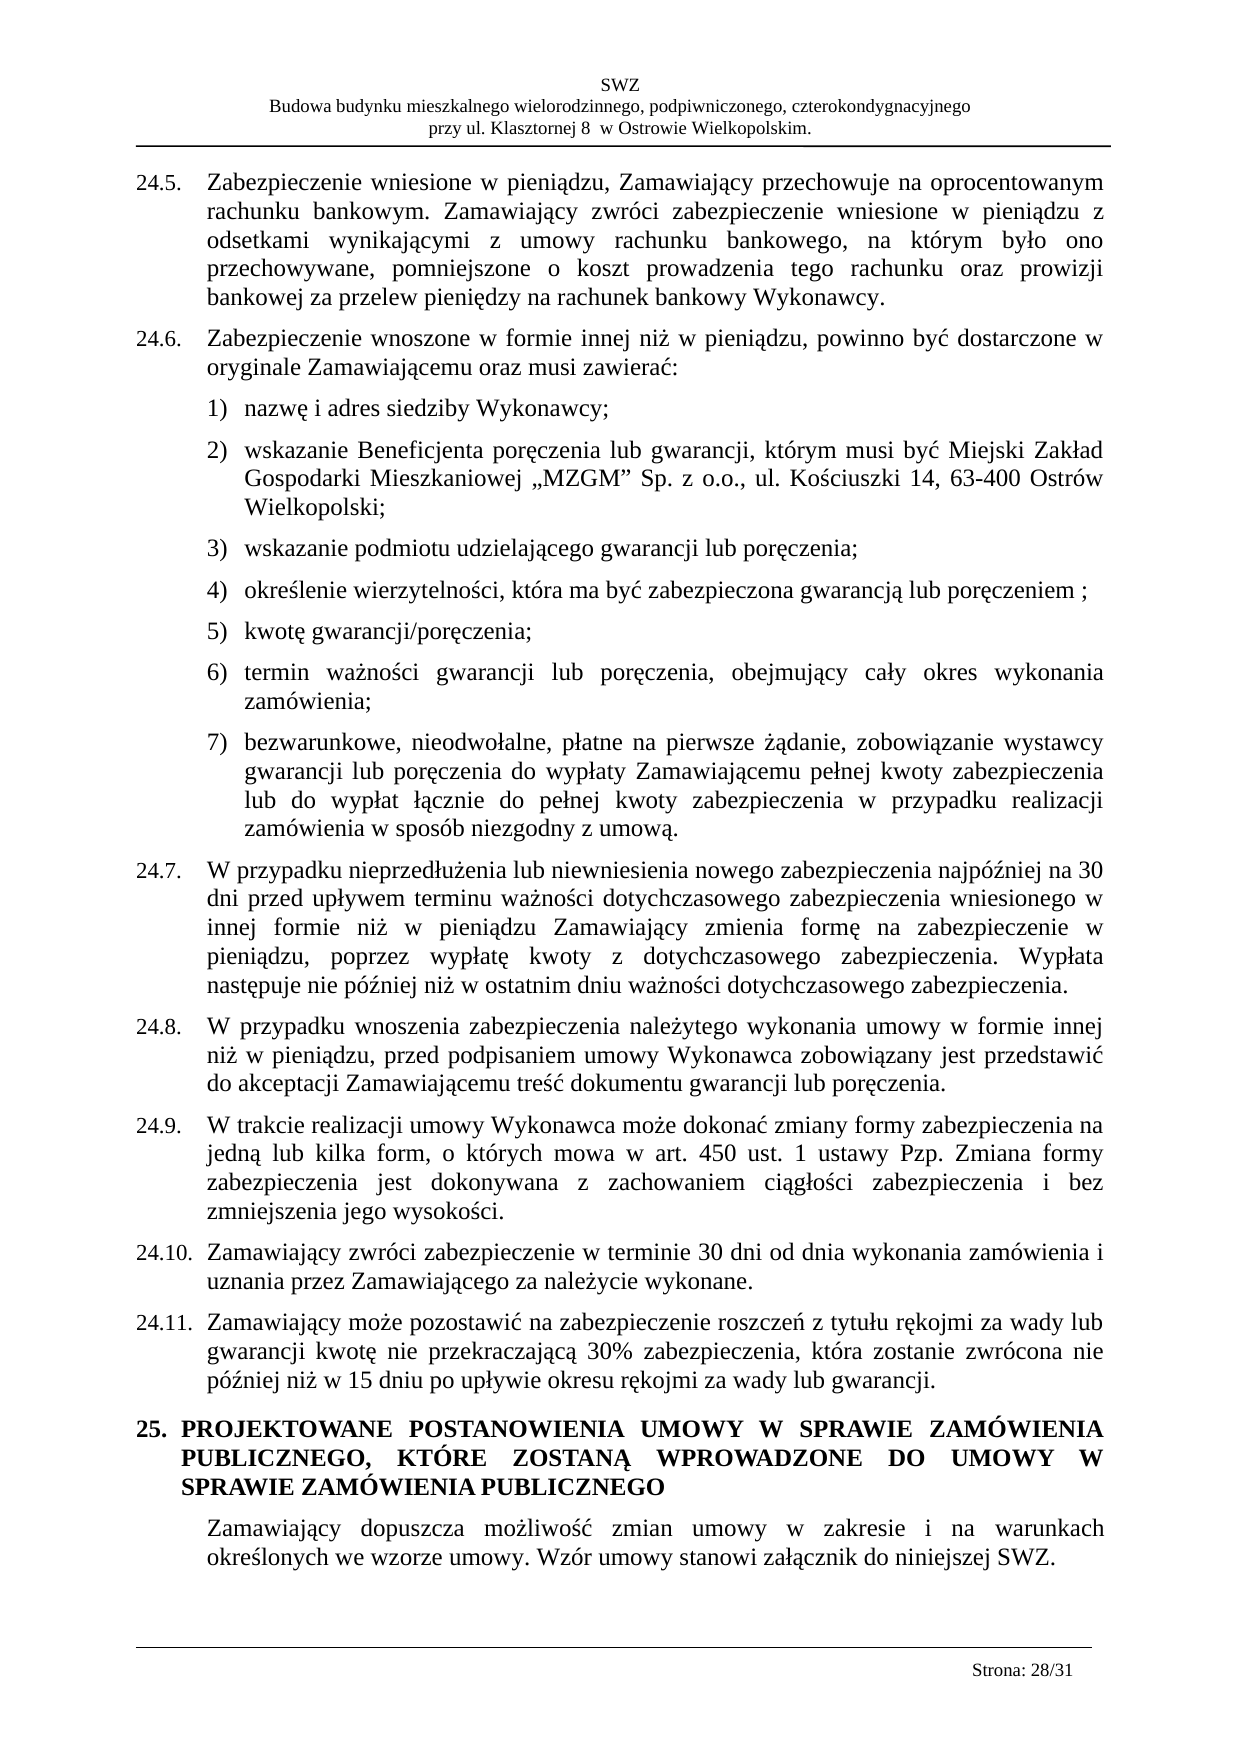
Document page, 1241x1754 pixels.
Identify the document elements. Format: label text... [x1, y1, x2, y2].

list nazwę i adres siedziby Wykonawcy; [207, 393, 1104, 422]
list wskazanie Beneficjenta poręczenia lub gwarancji, którym musi być Miejski Zakład Gospodarki Mieszkaniowej „MZGM” Sp. z o.o., ul. Kościuszki 14, 63-400 Ostrów Wielkopolski; [207, 435, 1104, 521]
subtitle Zamawiający dopuszcza możliwość zmian umowy w zakresie i na warunkach określonych we wzorze umowy. Wzór umowy stanowi załącznik do niniejszej SWZ. [207, 1513, 1104, 1571]
list Zabezpieczenie wnoszone w formie innej niż w pieniądzu, powinno być dostarczone w oryginale Zamawiającemu oraz musi zawierać: [136, 323, 1104, 381]
list W przypadku nieprzedłużenia lub niewniesienia nowego zabezpieczenia najpóźniej na 30 dni przed upływem terminu ważności dotychczasowego zabezpieczenia wniesionego w innej formie niż w pieniądzu Zamawiający zmienia formę na zabezpieczenie w pieniądzu, poprzez wypłatę kwoty z dotychczasowego zabezpieczenia. Wypłata następuje nie później niż w ostatnim dniu ważności dotychczasowego zabezpieczenia. [136, 855, 1104, 998]
list bezwarunkowe, nieodwołalne, płatne na pierwsze żądanie, zobowiązanie wystawcy gwarancji lub poręczenia do wypłaty Zamawiającemu pełnej kwoty zabezpieczenia lub do wypłat łącznie do pełnej kwoty zabezpieczenia w przypadku realizacji zamówienia w sposób niezgodny z umową. [207, 727, 1104, 842]
list określenie wierzytelności, która ma być zabezpieczona gwarancją lub poręczeniem ; [207, 575, 1104, 603]
list W trakcie realizacji umowy Wykonawca może dokonać zmiany formy zabezpieczenia na jedną lub kilka form, o których mowa w art. 450 ust. 1 ustawy Pzp. Zmiana formy zabezpieczenia jest dokonywana z zachowaniem ciągłości zabezpieczenia i bez zmniejszenia jego wysokości. [136, 1110, 1104, 1225]
list wskazanie podmiotu udzielającego gwarancji lub poręczenia; [207, 533, 1104, 562]
list Zamawiający zwróci zabezpieczenie w terminie 30 dni od dnia wykonania zamówienia i uznania przez Zamawiającego za należycie wykonane. [136, 1237, 1104, 1295]
list Zabezpieczenie wniesione w pieniądzu, Zamawiający przechowuje na oprocentowanym rachunku bankowym. Zamawiający zwróci zabezpieczenie wniesione w pieniądzu z odsetkami wynikającymi z umowy rachunku bankowego, na którym było ono przechowywane, pomniejszone o koszt prowadzenia tego rachunku oraz prowizji bankowej za przelew pieniędzy na rachunek bankowy Wykonawcy. [136, 167, 1104, 311]
list W przypadku wnoszenia zabezpieczenia należytego wykonania umowy w formie innej niż w pieniądzu, przed podpisaniem umowy Wykonawca zobowiązany jest przedstawić do akceptacji Zamawiającemu treść dokumentu gwarancji lub poręczenia. [136, 1011, 1104, 1097]
subtitle projektowane postanowienia umowy w sprawie zamówienia publicznego, które zostaną wprowadzone do umowy w sprawie zamówienia publicznego [136, 1414, 1104, 1501]
list Zamawiający może pozostawić na zabezpieczenie roszczeń z tytułu rękojmi za wady lub gwarancji kwotę nie przekraczającą 30% zabezpieczenia, która zostanie zwrócona nie później niż w 15 dniu po upływie okresu rękojmi za wady lub gwarancji. [136, 1307, 1104, 1393]
list termin ważności gwarancji lub poręczenia, obejmujący cały okres wykonania zamówienia; [207, 657, 1104, 715]
list kwotę gwarancji/poręczenia; [207, 616, 1104, 645]
